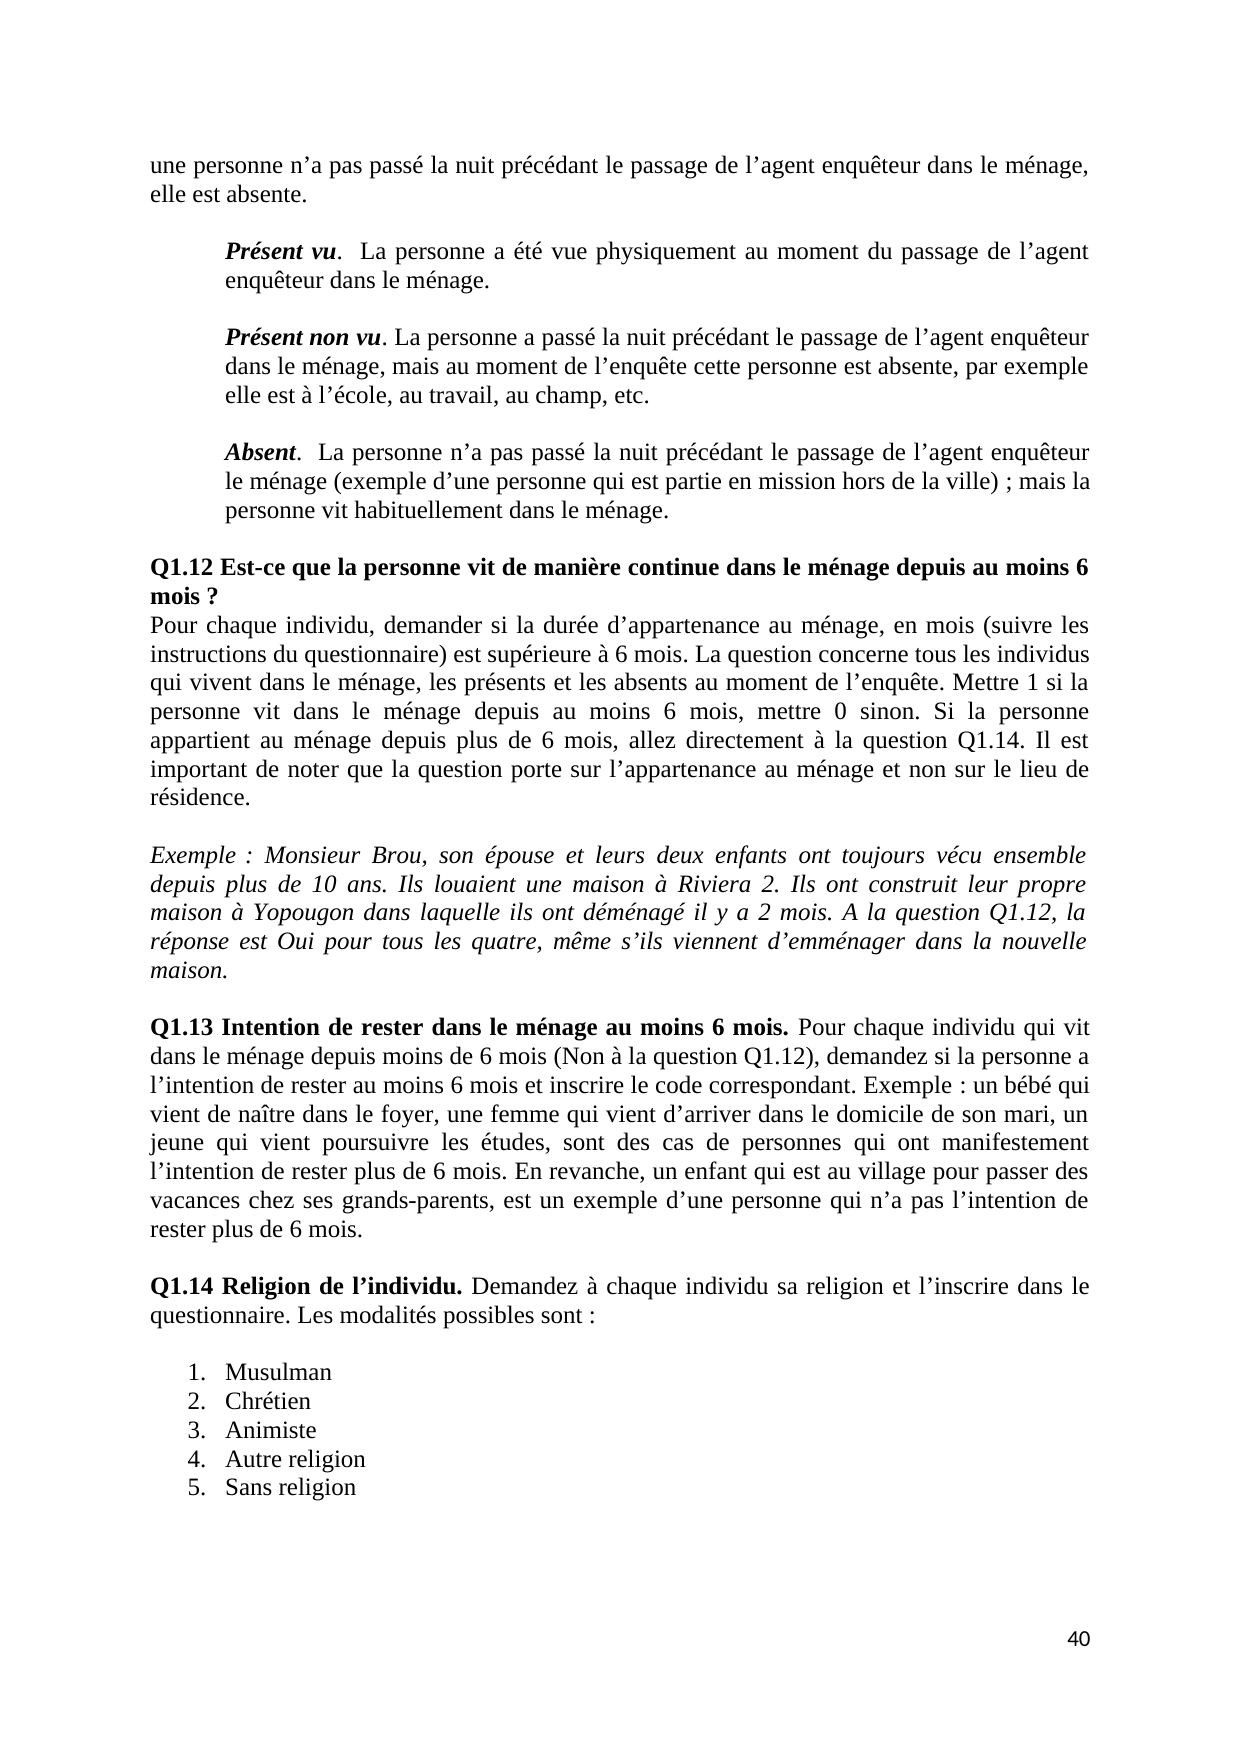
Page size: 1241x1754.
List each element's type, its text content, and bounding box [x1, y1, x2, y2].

list Sans religion [187, 1472, 1090, 1501]
text Q1.13 Intention de rester dans le ménage au moins 6 mois. Pour chaque individu qui vit dans le ménage depuis moins de 6 mois (Non à la question Q1.12), demandez si la personne a l’intention de rester au moins 6 mois et inscrire le code correspondant. Exemple : un bébé qui vient de naître dans le foyer, une femme qui vient d’arriver dans le domicile de son mari, un jeune qui vient poursuivre les études, sont des cas de personnes qui ont manifestement l’intention de rester plus de 6 mois. En revanche, un enfant qui est au village pour passer des vacances chez ses grands-parents, est un exemple d’une personne qui n’a pas l’intention de rester plus de 6 mois. [150, 1012, 1090, 1242]
text Exemple : Monsieur Brou, son épouse et leurs deux enfants ont toujours vécu ensemble depuis plus de 10 ans. Ils louaient une maison à Riviera 2. Ils ont construit leur propre maison à Yopougon dans laquelle ils ont déménagé il y a 2 mois. A la question Q1.12, la réponse est Oui pour tous les quatre, même s’ils viennent d’emménager dans la nouvelle maison. [150, 840, 1090, 984]
text Pour chaque individu, demander si la durée d’appartenance au ménage, en mois (suivre les instructions du questionnaire) est supérieure à 6 mois. La question concerne tous les individus qui vivent dans le ménage, les présents et les absents au moment de l’enquête. Mettre 1 si la personne vit dans le ménage depuis au moins 6 mois, mettre 0 sinon. Si la personne appartient au ménage depuis plus de 6 mois, allez directement à la question Q1.14. Il est important de noter que la question porte sur l’appartenance au ménage et non sur le lieu de résidence. [150, 610, 1090, 811]
text Q1.12 Est-ce que la personne vit de manière continue dans le ménage depuis au moins 6 mois ? [150, 552, 1090, 610]
list Autre religion [187, 1444, 1090, 1472]
text Présent non vu. La personne a passé la nuit précédant le passage de l’agent enquêteur dans le ménage, mais au moment de l’enquête cette personne est absente, par exemple elle est à l’école, au travail, au champ, etc. [225, 322, 1090, 409]
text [150, 150, 1090, 207]
text Q1.14 Religion de l’individu. Demandez à chaque individu sa religion et l’inscrire dans le questionnaire. Les modalités possibles sont : [150, 1271, 1090, 1329]
text Présent vu. La personne a été vue physiquement au moment du passage de l’agent enquêteur dans le ménage. [225, 236, 1090, 294]
list Chrétien [187, 1386, 1090, 1415]
text Absent. La personne n’a pas passé la nuit précédant le passage de l’agent enquêteur le ménage (exemple d’une personne qui est partie en mission hors de la ville) ; mais la personne vit habituellement dans le ménage. [225, 437, 1090, 524]
list Animiste [187, 1415, 1090, 1444]
list Musulman [187, 1357, 1090, 1386]
